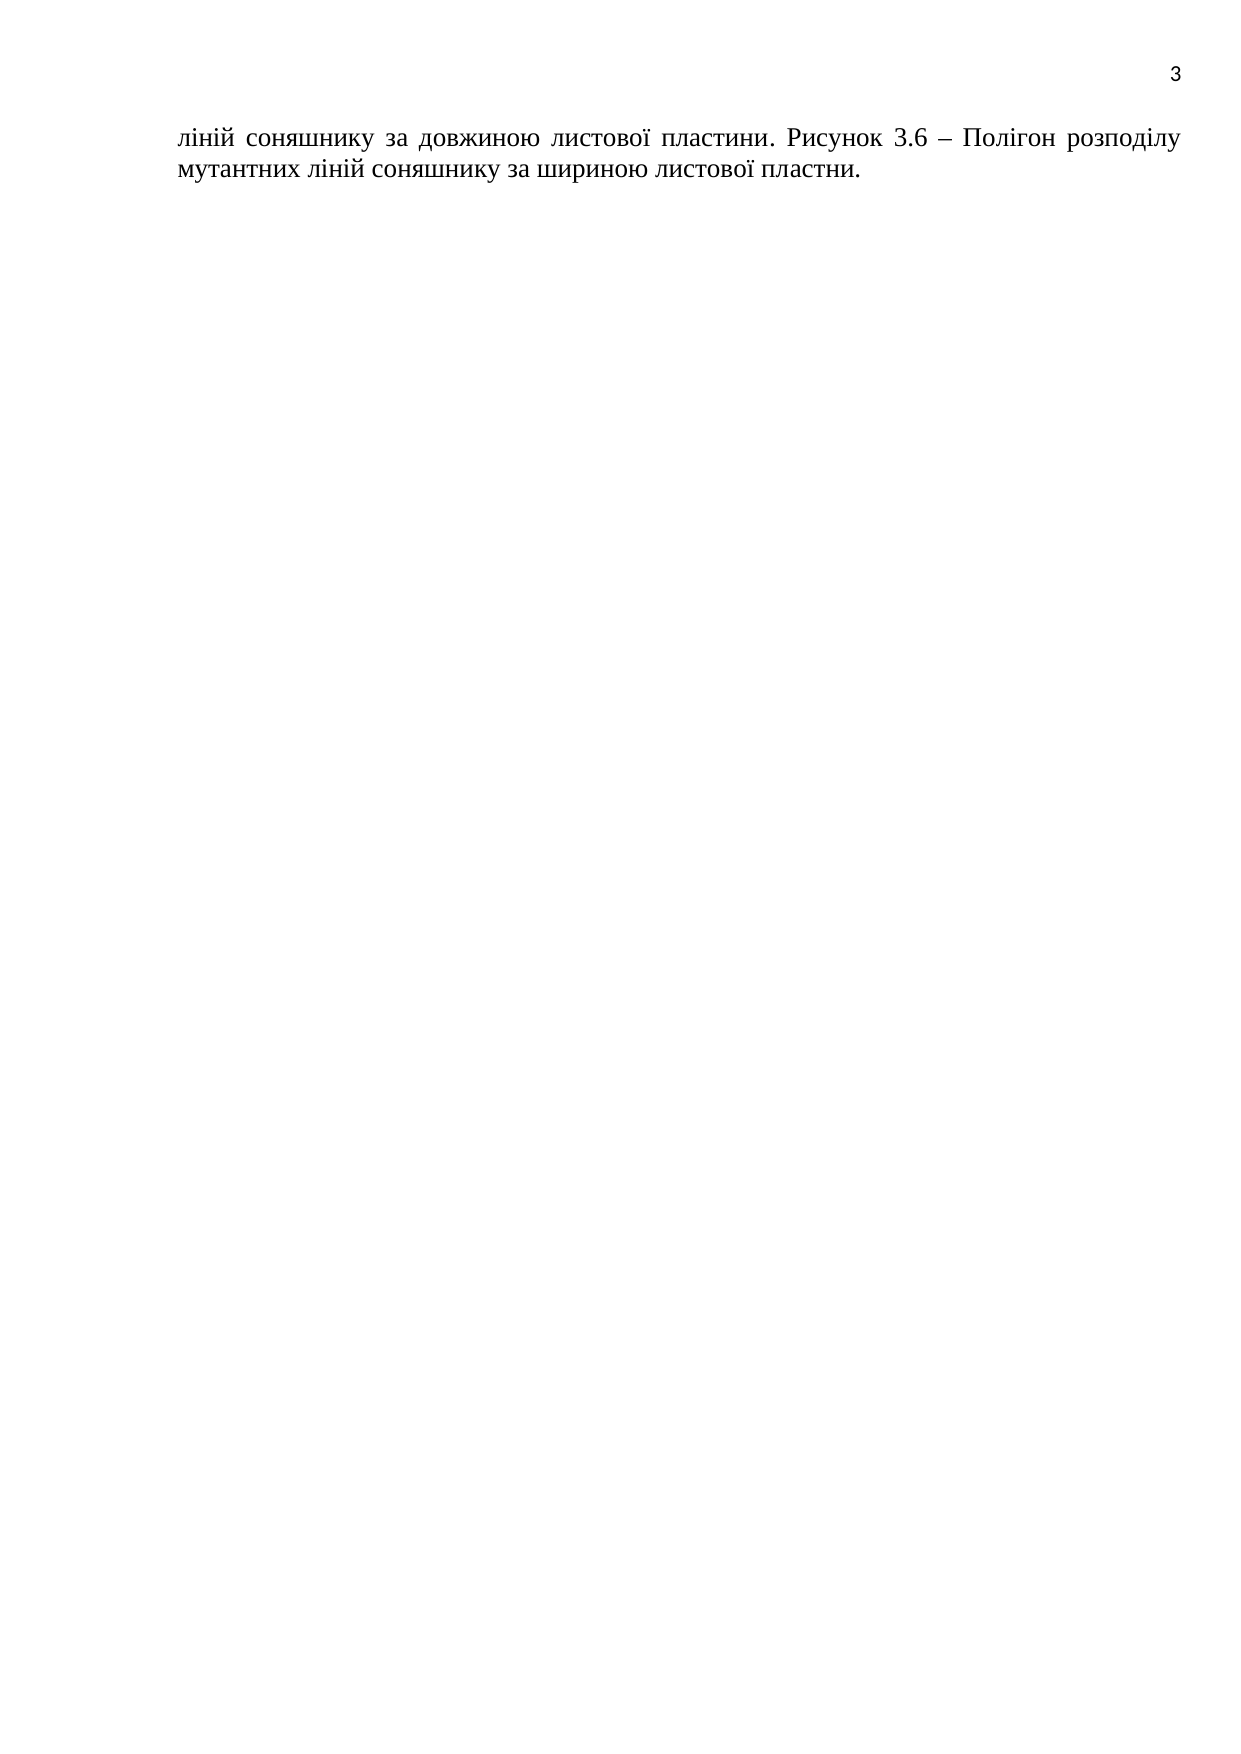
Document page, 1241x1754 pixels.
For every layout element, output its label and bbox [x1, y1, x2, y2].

text [177, 121, 1181, 183]
